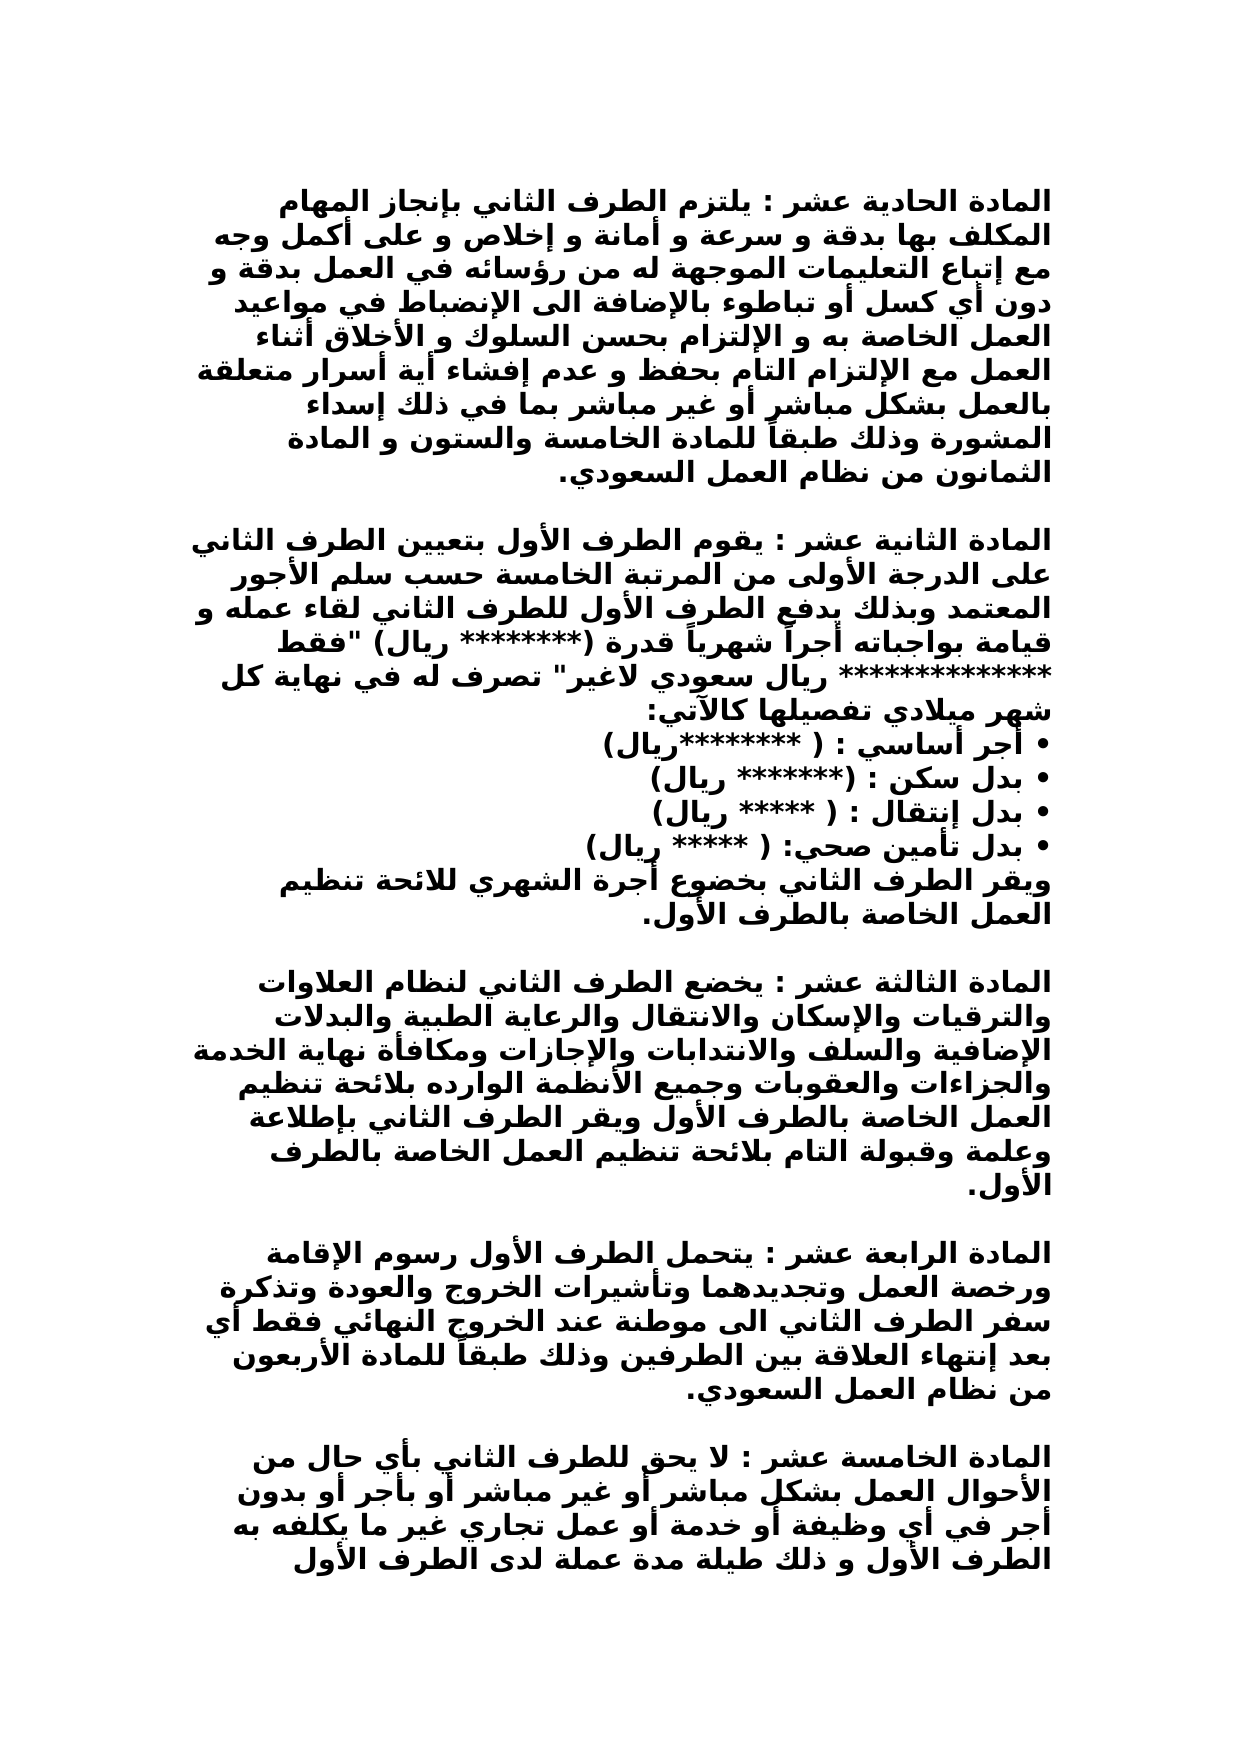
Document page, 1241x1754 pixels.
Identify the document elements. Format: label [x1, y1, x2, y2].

text [187, 150, 1053, 1576]
